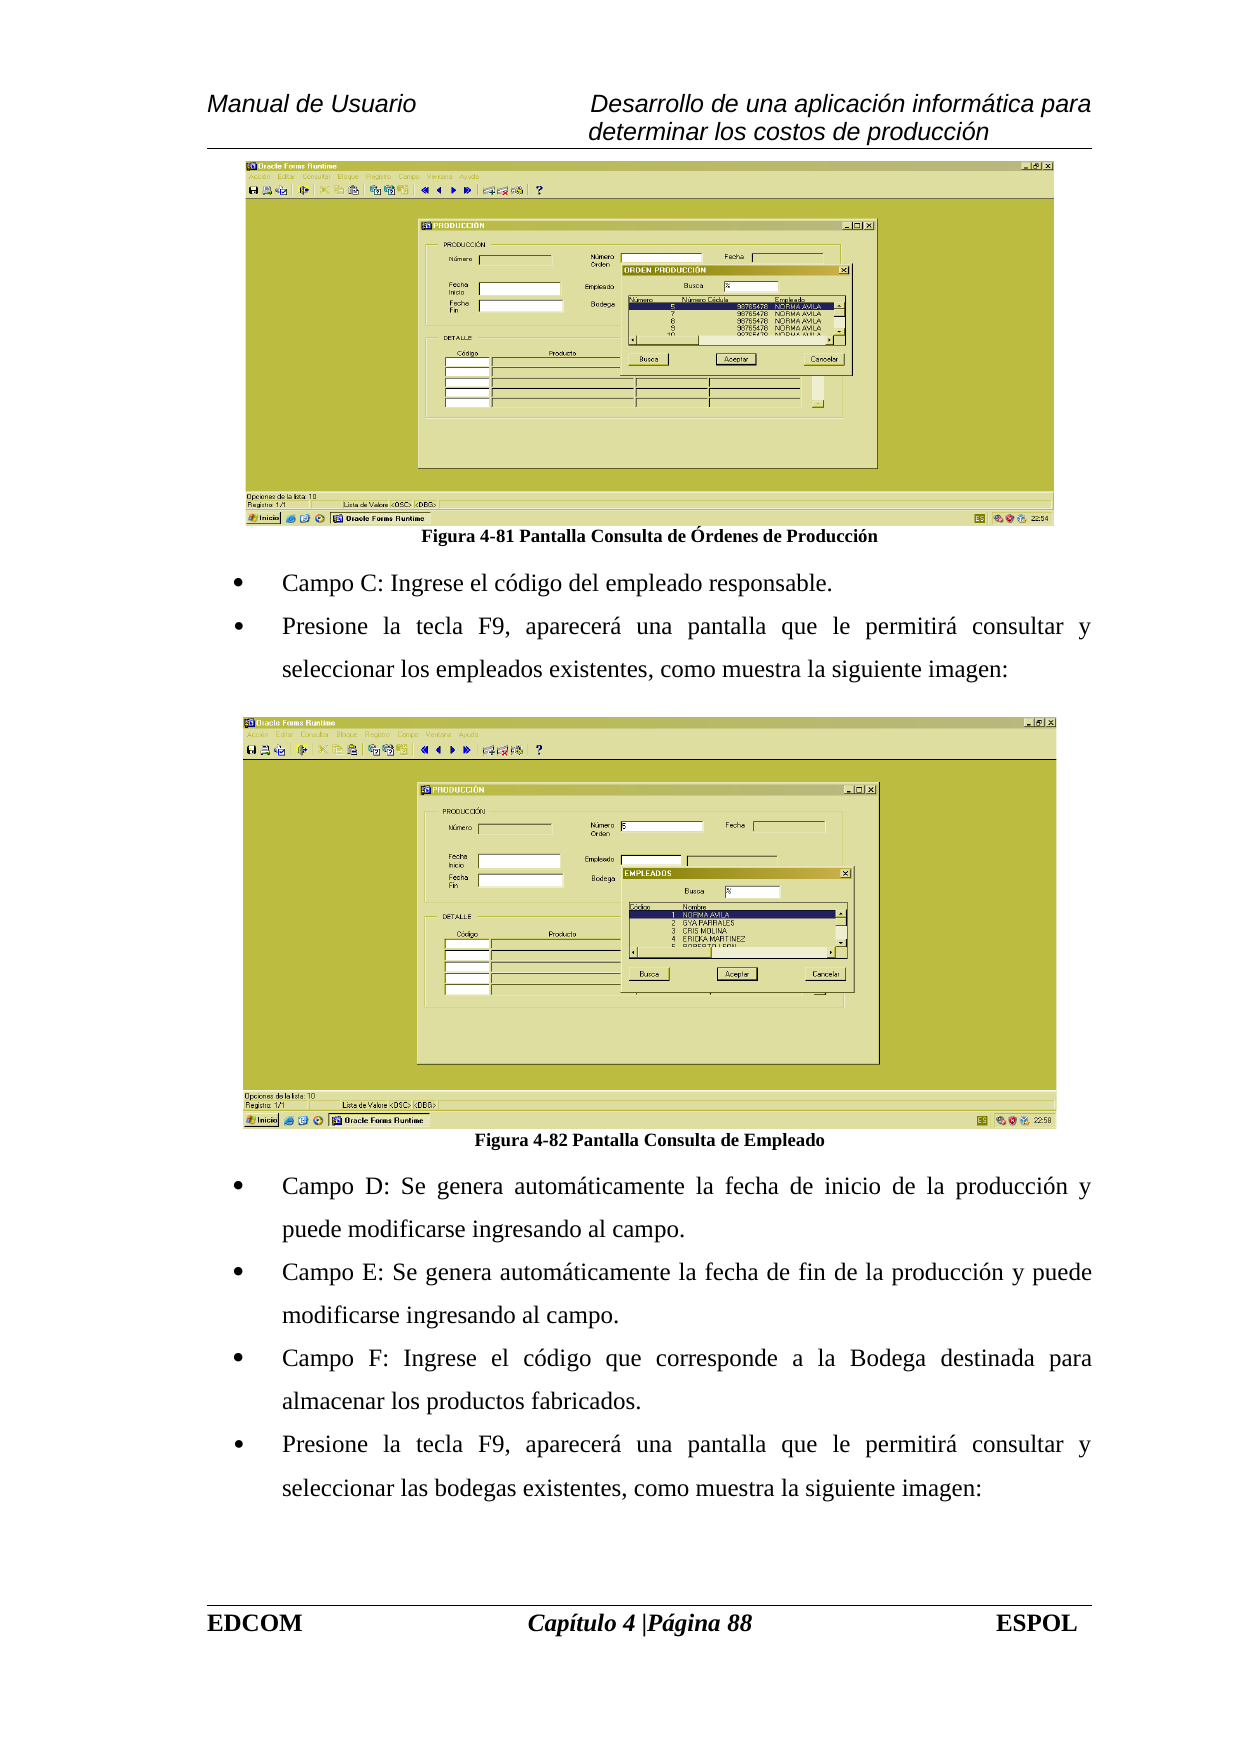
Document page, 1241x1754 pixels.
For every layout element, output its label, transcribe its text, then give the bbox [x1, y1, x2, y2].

text Figura 4-82 Pantalla Consulta de Empleado [207, 1128, 1092, 1150]
picture [245, 161, 1054, 526]
list Campo C: Ingrese el código del empleado responsable. [244, 568, 1092, 596]
list Presione la tecla F9, aparecerá una pantalla que le permitirá consultar y seleccionar las bodegas existentes, como muestra la siguiente imagen: [244, 1429, 1092, 1501]
list Campo E: Se genera automáticamente la fecha de fin de la producción y puede modificarse ingresando al campo. [244, 1257, 1092, 1329]
picture [243, 717, 1057, 1129]
list Presione la tecla F9, aparecerá una pantalla que le permitirá consultar y seleccionar los empleados existentes, como muestra la siguiente imagen: [244, 611, 1092, 683]
list Campo D: Se genera automáticamente la fecha de inicio de la producción y puede modificarse ingresando al campo. [244, 1171, 1092, 1243]
text Figura 4-81 Pantalla Consulta de Órdenes de Producción [207, 525, 1092, 547]
list Campo F: Ingrese el código que corresponde a la Bodega destinada para almacenar los productos fabricados. [244, 1343, 1092, 1415]
